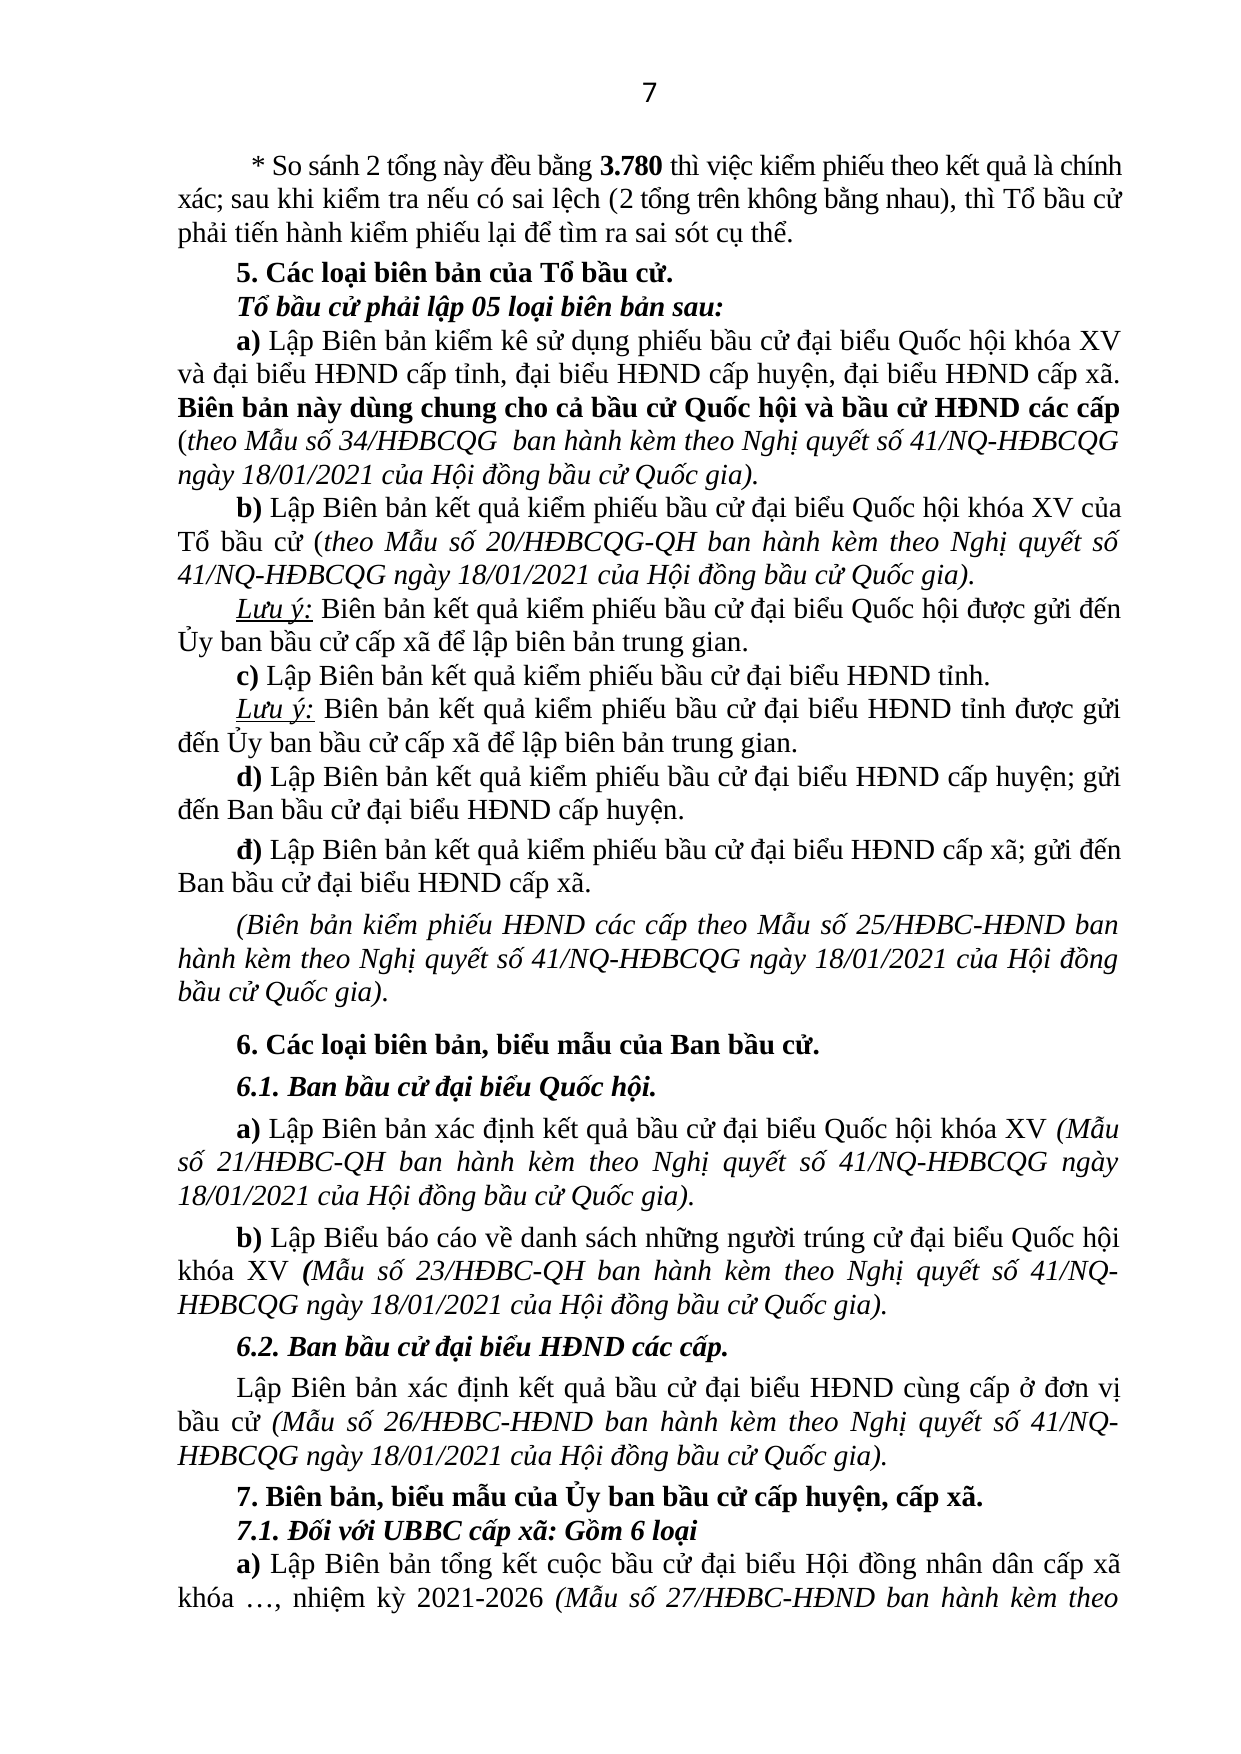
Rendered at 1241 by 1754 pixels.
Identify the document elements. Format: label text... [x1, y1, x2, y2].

text a) Lập Biên bản xác định kết quả bầu cử đại biểu Quốc hội khóa XV (Mẫu số 21/HĐBC-QH ban hành kèm theo Nghị quyết số 41/NQ-HĐBCQG ngày 18/01/2021 của Hội đồng bầu cử Quốc gia). [177, 1111, 1122, 1211]
text 6.1. Ban bầu cử đại biểu Quốc hội. [177, 1069, 1122, 1102]
text 7.1. Đối với UBBC cấp xã: Gồm 6 loại [177, 1513, 1122, 1547]
text b) Lập Biểu báo cáo về danh sách những người trúng cử đại biểu Quốc hội khóa XV (Mẫu số 23/HĐBC-QH ban hành kèm theo Nghị quyết số 41/NQ-HĐBCQG ngày 18/01/2021 của Hội đồng bầu cử Quốc gia). [177, 1220, 1122, 1320]
text 5. Các loại biên bản của Tổ bầu cử. [177, 256, 1122, 289]
text đ) Lập Biên bản kết quả kiểm phiếu bầu cử đại biểu HĐND cấp xã; gửi đến Ban bầu cử đại biểu HĐND cấp xã. [177, 832, 1122, 899]
text (Biên bản kiểm phiếu HĐND các cấp theo Mẫu số 25/HĐBC-HĐND ban hành kèm theo Nghị quyết số 41/NQ-HĐBCQG ngày 18/01/2021 của Hội đồng bầu cử Quốc gia). [177, 907, 1122, 1008]
text 6.2. Ban bầu cử đại biểu HĐND các cấp. [177, 1329, 1122, 1362]
text Lưu ý: Biên bản kết quả kiểm phiếu bầu cử đại biểu HĐND tỉnh được gửi đến Ủy ban bầu cử cấp xã để lập biên bản trung gian. [177, 692, 1122, 759]
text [177, 1547, 1122, 1614]
text 7. Biên bản, biểu mẫu của Ủy ban bầu cử cấp huyện, cấp xã. [177, 1479, 1122, 1513]
text b) Lập Biên bản kết quả kiểm phiếu bầu cử đại biểu Quốc hội khóa XV của Tổ bầu cử (theo Mẫu số 20/HĐBCQG-QH ban hành kèm theo Nghị quyết số 41/NQ-HĐBCQG ngày 18/01/2021 của Hội đồng bầu cử Quốc gia). [177, 490, 1122, 591]
text Lưu ý: Biên bản kết quả kiểm phiếu bầu cử đại biểu Quốc hội được gửi đến Ủy ban bầu cử cấp xã để lập biên bản trung gian. [177, 591, 1122, 658]
text d) Lập Biên bản kết quả kiểm phiếu bầu cử đại biểu HĐND cấp huyện; gửi đến Ban bầu cử đại biểu HĐND cấp huyện. [177, 759, 1122, 826]
text Tổ bầu cử phải lập 05 loại biên bản sau: [177, 289, 1122, 323]
text * So sánh 2 tổng này đều bằng 3.780 thì việc kiểm phiếu theo kết quả là chính xác; sau khi kiểm tra nếu có sai lệch (2 tổng trên không bằng nhau), thì Tổ bầu cử phải tiến hành kiểm phiếu lại để tìm ra sai sót cụ thể. [177, 148, 1122, 248]
text c) Lập Biên bản kết quả kiểm phiếu bầu cử đại biểu HĐND tỉnh. [177, 658, 1122, 692]
text Lập Biên bản xác định kết quả bầu cử đại biểu HĐND cùng cấp ở đơn vị bầu cử (Mẫu số 26/HĐBC-HĐND ban hành kèm theo Nghị quyết số 41/NQ-HĐBCQG ngày 18/01/2021 của Hội đồng bầu cử Quốc gia). [177, 1371, 1122, 1471]
text a) Lập Biên bản kiểm kê sử dụng phiếu bầu cử đại biểu Quốc hội khóa XV và đại biểu HĐND cấp tỉnh, đại biểu HĐND cấp huyện, đại biểu HĐND cấp xã. Biên bản này dùng chung cho cả bầu cử Quốc hội và bầu cử HĐND các cấp (theo Mẫu số 34/HĐBCQG ban hành kèm theo Nghị quyết số 41/NQ-HĐBCQG ngày 18/01/2021 của Hội đồng bầu cử Quốc gia). [177, 323, 1122, 490]
text 6. Các loại biên bản, biểu mẫu của Ban bầu cử. [177, 1027, 1122, 1061]
